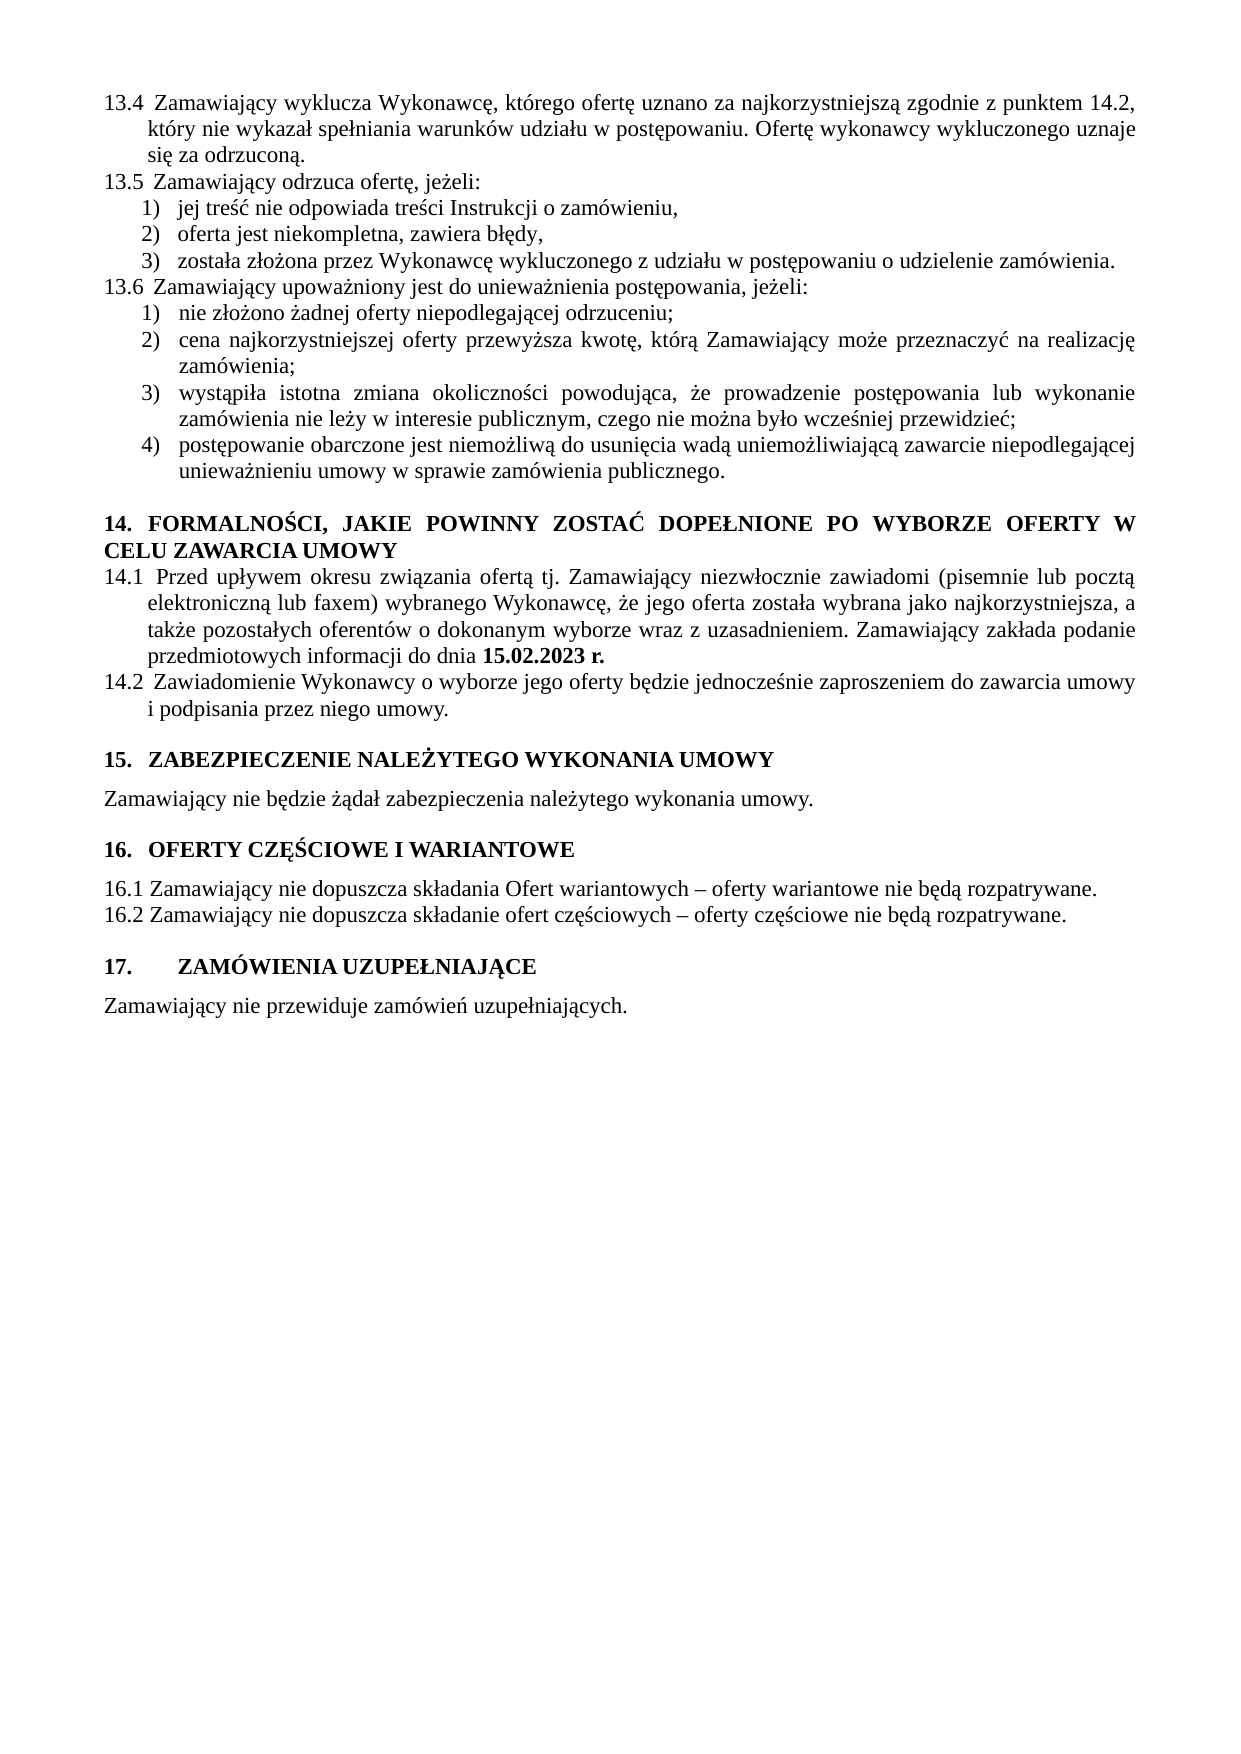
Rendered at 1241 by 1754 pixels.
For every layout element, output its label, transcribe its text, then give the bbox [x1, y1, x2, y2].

list Zawiadomienie Wykonawcy o wyborze jego oferty będzie jednocześnie zaproszeniem do zawarcia umowy i podpisania przez niego umowy. [103, 668, 1137, 721]
list ZAMÓWIENIA UZUPEŁNIAJĄCE [103, 953, 1137, 979]
list wystąpiła istotna zmiana okoliczności powodująca, że prowadzenie postępowania lub wykonanie zamówienia nie leży w interesie publicznym, czego nie można było wcześniej przewidzieć; [141, 378, 1137, 431]
text 16.1 Zamawiający nie dopuszcza składania Ofert wariantowych – oferty wariantowe nie będą rozpatrywane. [103, 875, 1137, 902]
text Zamawiający nie będzie żądał zabezpieczenia należytego wykonania umowy. [103, 785, 1137, 811]
list Zamawiający odrzuca ofertę, jeżeli: [103, 168, 1137, 194]
list Zamawiający wyklucza Wykonawcę, którego ofertę uznano za najkorzystniejszą zgodnie z punktem 14.2, który nie wykazał spełniania warunków udziału w postępowaniu. Ofertę wykonawcy wykluczonego uznaje się za odrzuconą. [103, 89, 1137, 168]
subtitle OFERTY CZĘŚCIOWE I WARIANTOWE [103, 836, 1137, 863]
list Przed upływem okresu związania ofertą tj. Zamawiający niezwłocznie zawiadomi (pisemnie lub pocztą elektroniczną lub faxem) wybranego Wykonawcę, że jego oferta została wybrana jako najkorzystniejsza, a także pozostałych oferentów o dokonanym wyborze wraz z uzasadnieniem. Zamawiający zakłada podanie przedmiotowych informacji do dnia 15.02.2023 r. [103, 563, 1137, 668]
text Zamawiający nie przewiduje zamówień uzupełniających. [103, 992, 1137, 1018]
subtitle ZABEZPIECZENIE NALEŻYTEGO WYKONANIA UMOWY [103, 746, 1137, 772]
list nie złożono żadnej oferty niepodlegającej odrzuceniu; [141, 299, 1137, 326]
list postępowanie obarczone jest niemożliwą do usunięcia wadą uniemożliwiającą zawarcie niepodlegającej unieważnieniu umowy w sprawie zamówienia publicznego. [141, 431, 1137, 484]
list oferta jest niekompletna, zawiera błędy, [141, 220, 1137, 247]
list jej treść nie odpowiada treści Instrukcji o zamówieniu, [141, 194, 1137, 220]
list została złożona przez Wykonawcę wykluczonego z udziału w postępowaniu o udzielenie zamówienia. [141, 247, 1137, 273]
list cena najkorzystniejszej oferty przewyższa kwotę, którą Zamawiający może przeznaczyć na realizację zamówienia; [141, 326, 1137, 378]
text 16.2 Zamawiający nie dopuszcza składanie ofert częściowych – oferty częściowe nie będą rozpatrywane. [103, 902, 1137, 928]
list FORMALNOŚCI, JAKIE POWINNY ZOSTAĆ DOPEŁNIONE PO WYBORZE OFERTY W CELU ZAWARCIA UMOWY [103, 510, 1137, 563]
list Zamawiający upoważniony jest do unieważnienia postępowania, jeżeli: [103, 273, 1137, 299]
